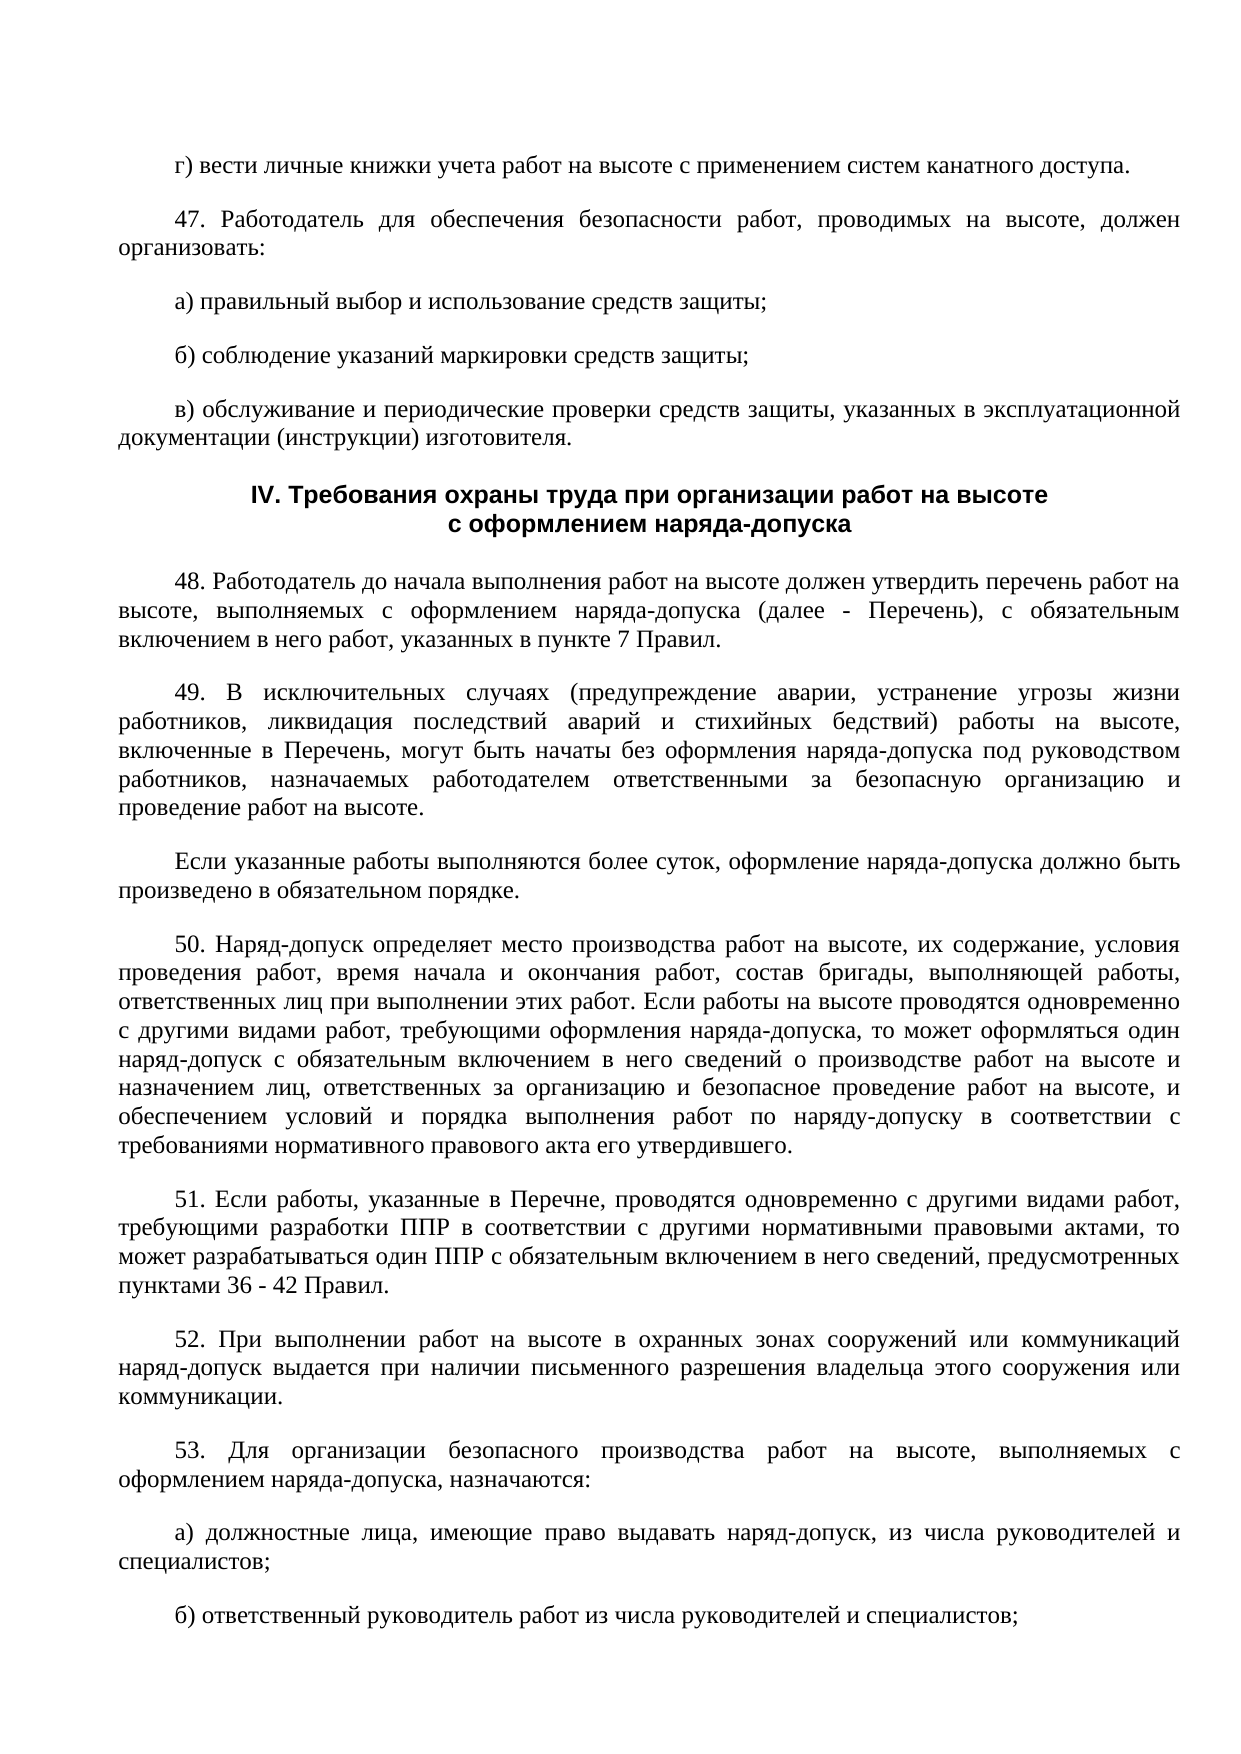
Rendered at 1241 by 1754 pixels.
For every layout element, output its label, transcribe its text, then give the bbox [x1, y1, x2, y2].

text а) правильный выбор и использование средств защиты; [118, 286, 1181, 315]
text 50. Наряд-допуск определяет место производства работ на высоте, их содержание, условия проведения работ, время начала и окончания работ, состав бригады, выполняющей работы, ответственных лиц при выполнении этих работ. Если работы на высоте проводятся одновременно с другими видами работ, требующими оформления наряда-допуска, то может оформляться один наряд-допуск с обязательным включением в него сведений о производстве работ на высоте и назначением лиц, ответственных за организацию и безопасное проведение работ на высоте, и обеспечением условий и порядка выполнения работ по наряду-допуску в соответствии с требованиями нормативного правового акта его утвердившего. [118, 929, 1181, 1159]
text 53. Для организации безопасного производства работ на высоте, выполняемых с оформлением наряда-допуска, назначаются: [118, 1435, 1181, 1492]
text г) вести личные книжки учета работ на высоте с применением систем канатного доступа. [118, 150, 1181, 179]
title с оформлением наряда-допуска [118, 509, 1181, 537]
text 52. При выполнении работ на высоте в охранных зонах сооружений или коммуникаций наряд-допуск выдается при наличии письменного разрешения владельца этого сооружения или коммуникации. [118, 1324, 1181, 1410]
text 51. Если работы, указанные в Перечне, проводятся одновременно с другими видами работ, требующими разработки ППР в соответствии с другими нормативными правовыми актами, то может разрабатываться один ППР с обязательным включением в него сведений, предусмотренных пунктами 36 - 42 Правил. [118, 1184, 1181, 1299]
text 47. Работодатель для обеспечения безопасности работ, проводимых на высоте, должен организовать: [118, 204, 1181, 261]
text Если указанные работы выполняются более суток, оформление наряда-допуска должно быть произведено в обязательном порядке. [118, 846, 1181, 904]
text б) соблюдение указаний маркировки средств защиты; [118, 340, 1181, 369]
text 49. В исключительных случаях (предупреждение аварии, устранение угрозы жизни работников, ликвидация последствий аварий и стихийных бедствий) работы на высоте, включенные в Перечень, могут быть начаты без оформления наряда-допуска под руководством работников, назначаемых работодателем ответственными за безопасную организацию и проведение работ на высоте. [118, 677, 1181, 821]
text 48. Работодатель до начала выполнения работ на высоте должен утвердить перечень работ на высоте, выполняемых с оформлением наряда-допуска (далее - Перечень), с обязательным включением в него работ, указанных в пункте 7 Правил. [118, 566, 1181, 652]
text а) должностные лица, имеющие право выдавать наряд-допуск, из числа руководителей и специалистов; [118, 1517, 1181, 1575]
title IV. Требования охраны труда при организации работ на высоте [118, 480, 1181, 509]
text в) обслуживание и периодические проверки средств защиты, указанных в эксплуатационной документации (инструкции) изготовителя. [118, 394, 1181, 451]
text б) ответственный руководитель работ из числа руководителей и специалистов; [118, 1600, 1181, 1629]
